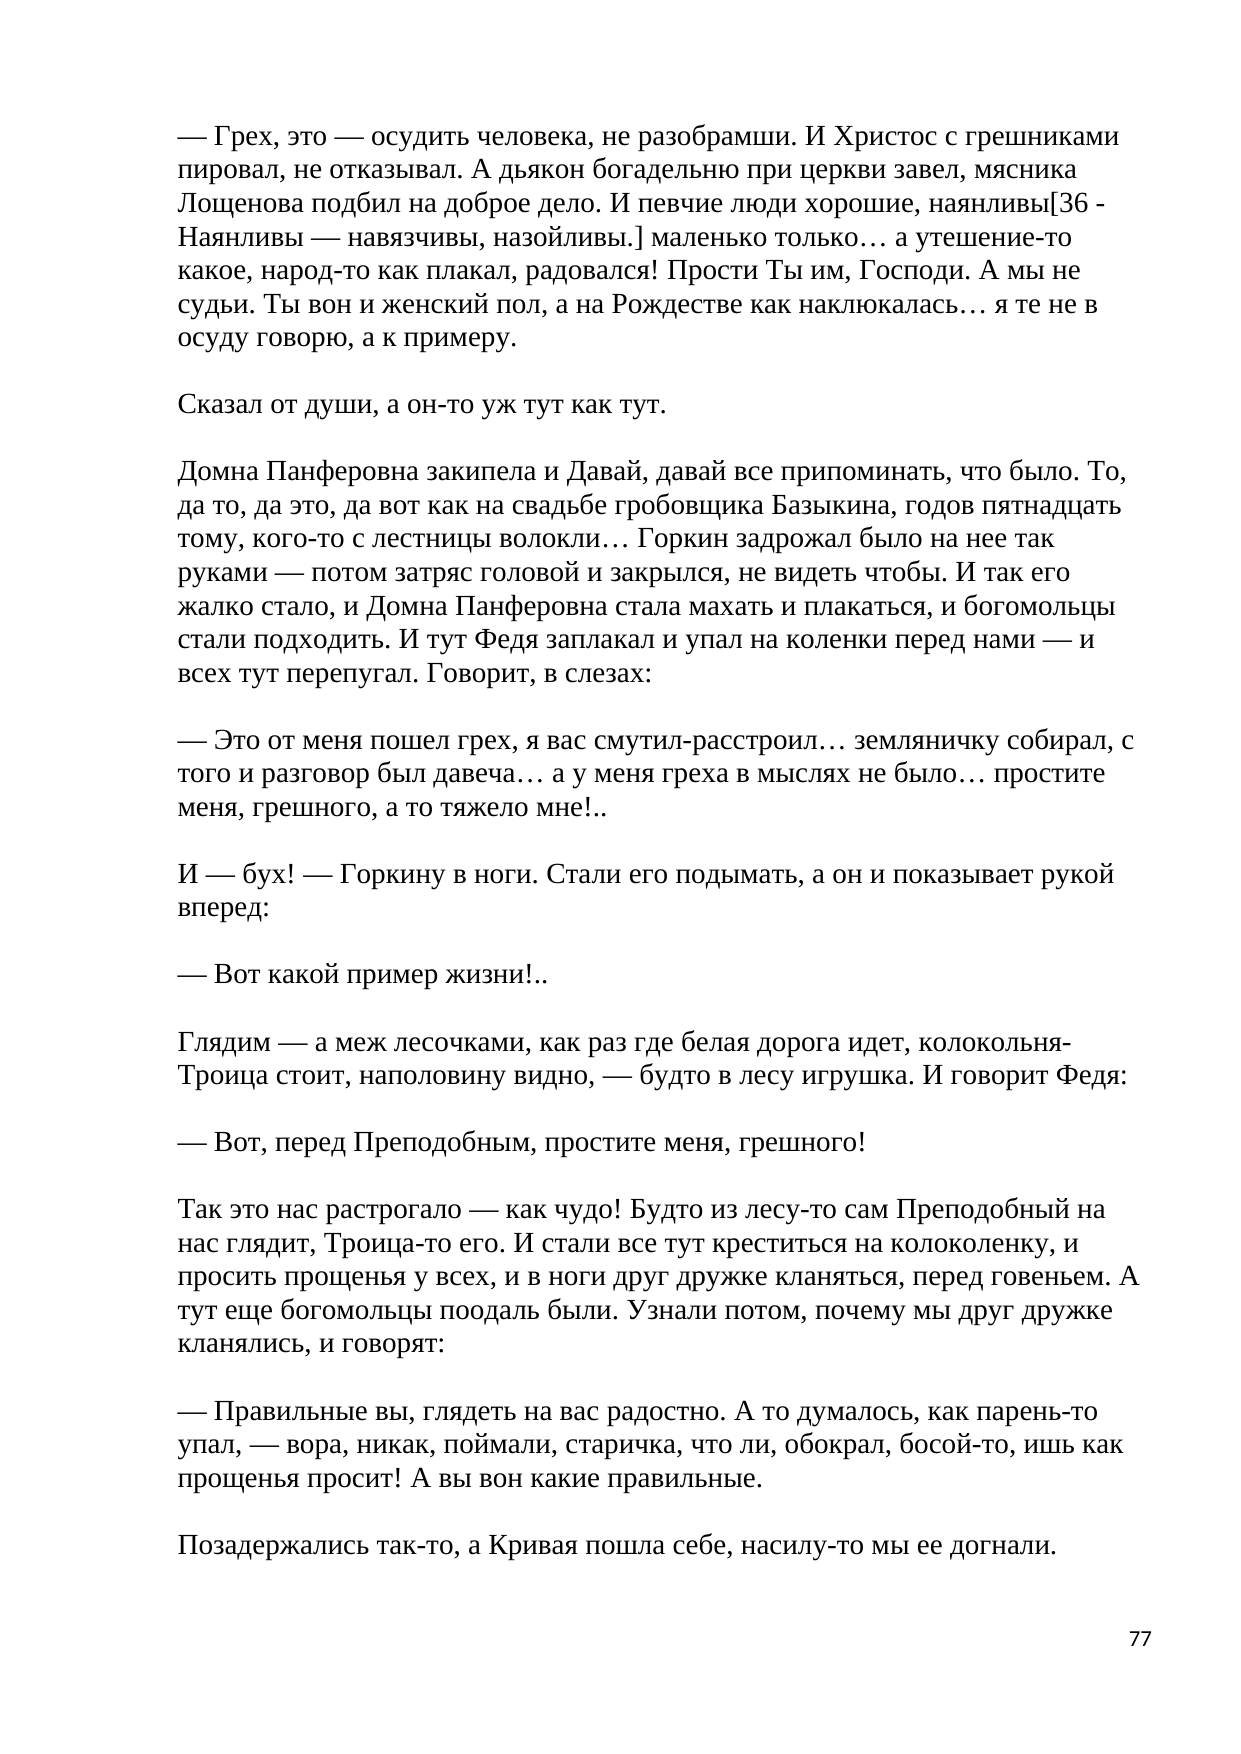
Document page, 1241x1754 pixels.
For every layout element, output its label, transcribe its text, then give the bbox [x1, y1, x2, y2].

text — Это от меня пошел грех, я вас смутил-расстроил… земляничку собирал, с того и разговор был давеча… а у меня греха в мыслях не было… простите меня, грешного, а то тяжело мне!.. [177, 722, 1152, 822]
text Глядим — а меж лесочками, как раз где белая дорога идет, колокольня-Троица стоит, наполовину видно, — будто в лесу игрушка. И говорит Федя: [177, 1024, 1152, 1091]
text И — бух! — Горкину в ноги. Стали его подымать, а он и показывает рукой вперед: [177, 856, 1152, 923]
text — Правильные вы, глядеть на вас радостно. А то думалось, как парень-то упал, — вора, никак, поймали, старичка, что ли, обокрал, босой-то, ишь как прощенья просит! А вы вон какие правильные. [177, 1393, 1152, 1493]
text Так это нас растрогало — как чудо! Будто из лесу-то сам Преподобный на нас глядит, Троица-то его. И стали все тут креститься на колоколенку, и просить прощенья у всех, и в ноги друг дружке кланяться, перед говеньем. А тут еще богомольцы поодаль были. Узнали потом, почему мы друг дружке кланялись, и говорят: [177, 1191, 1152, 1359]
text — Грех, это — осудить человека, не разобрамши. И Христос с грешниками пировал, не отказывал. А дьякон богадельню при церкви завел, мясника Лощенова подбил на доброе дело. И певчие люди хорошие, наянливы[36 - Наянливы — навязчивы, назойливы.] маленько только… а утешение-то какое, народ-то как плакал, радовался! Прости Ты им, Господи. А мы не судьи. Ты вон и женский пол, а на Рождестве как наклюкалась… я те не в осуду говорю, а к примеру. [177, 118, 1152, 353]
text Домна Панферовна закипела и Давай, давай все припоминать, что было. То, да то, да это, да вот как на свадьбе гробовщика Базыкина, годов пятнадцать тому, кого-то с лестницы волокли… Горкин задрожал было на нее так руками — потом затряс головой и закрылся, не видеть чтобы. И так его жалко стало, и Домна Панферовна стала махать и плакаться, и богомольцы стали подходить. И тут Федя заплакал и упал на коленки перед нами — и всех тут перепугал. Говорит, в слезах: [177, 453, 1152, 688]
text — Вот, перед Преподобным, простите меня, грешного! [177, 1124, 1152, 1158]
text Сказал от души, а он-то уж тут как тут. [177, 386, 1152, 420]
text Позадержались так-то, а Кривая пошла себе, насилу-то мы ее догнали. [177, 1527, 1152, 1560]
text — Вот какой пример жизни!.. [177, 957, 1152, 990]
